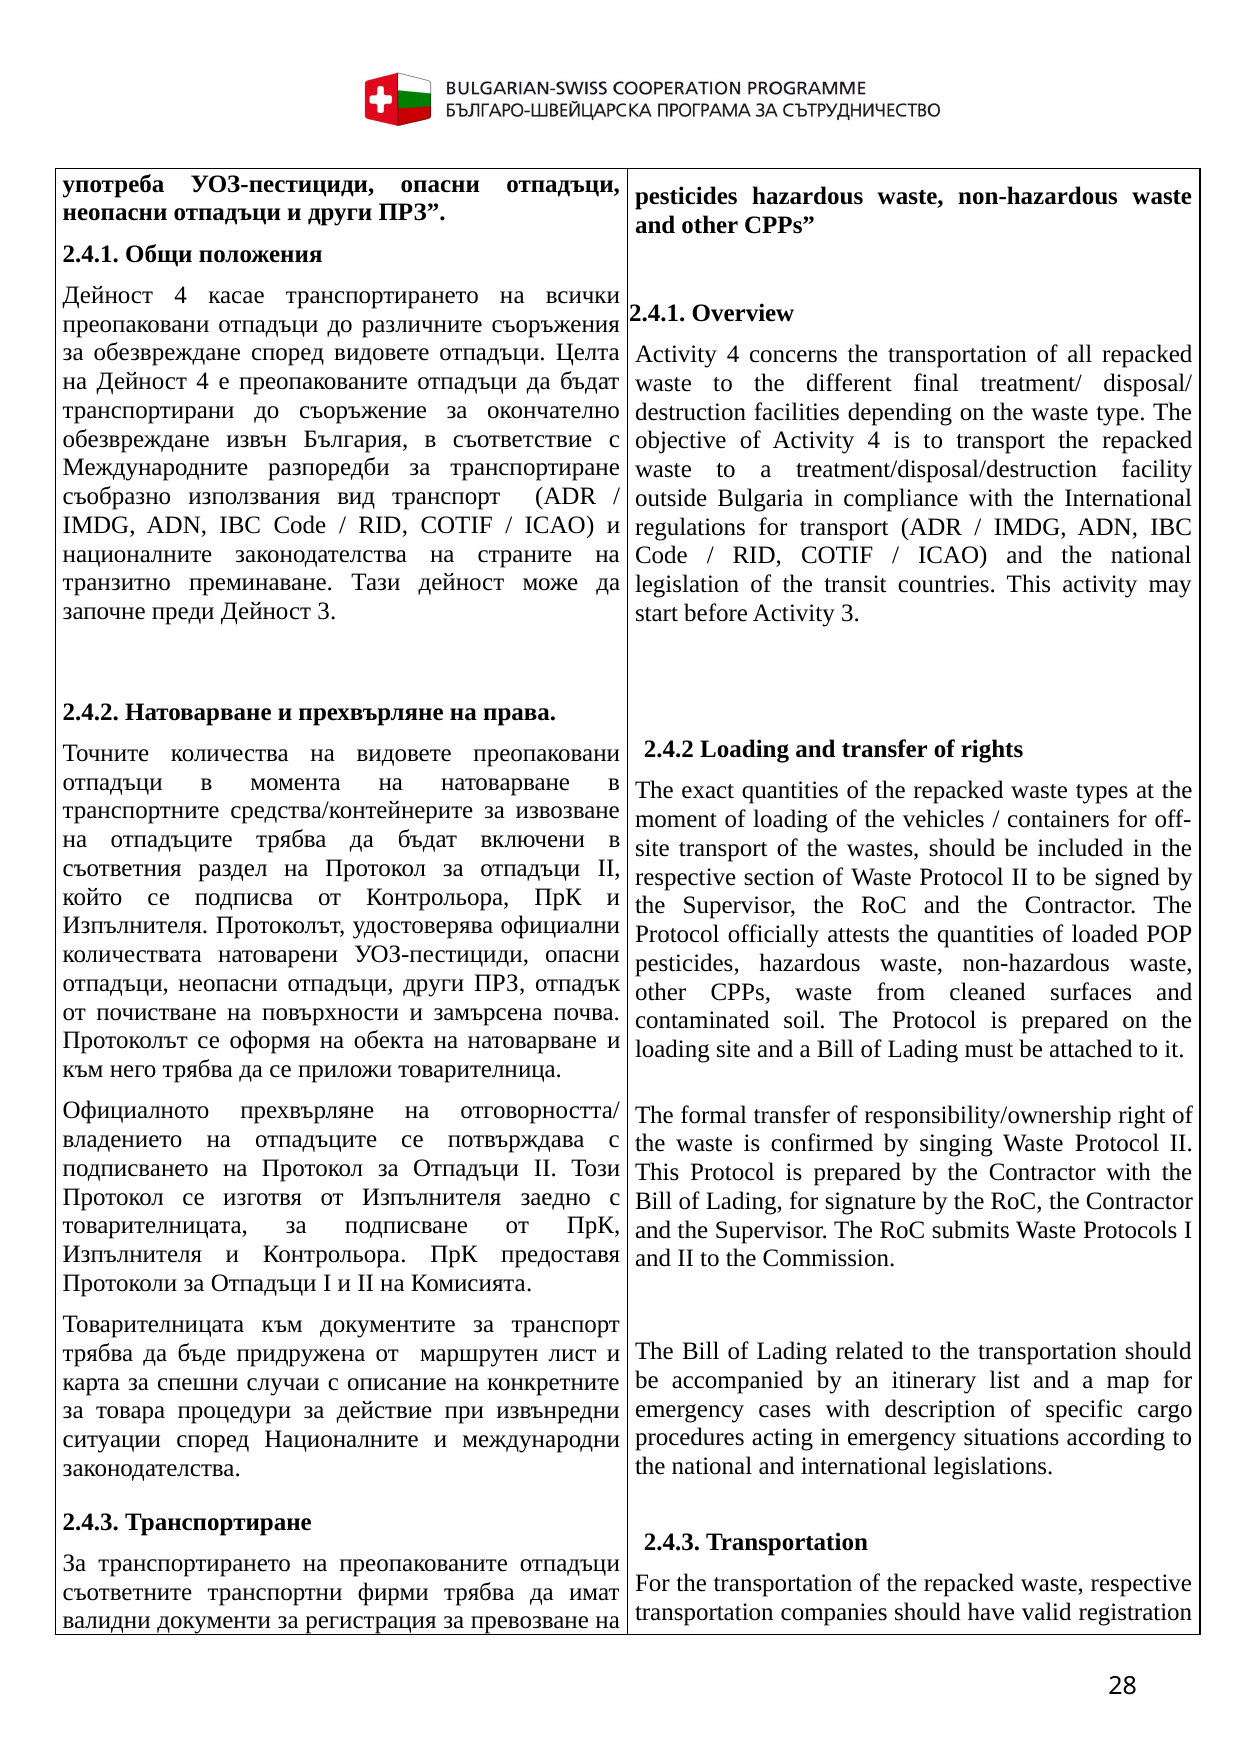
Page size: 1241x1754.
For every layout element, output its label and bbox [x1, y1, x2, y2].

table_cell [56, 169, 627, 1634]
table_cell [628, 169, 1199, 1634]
picture [328, 30, 1001, 168]
